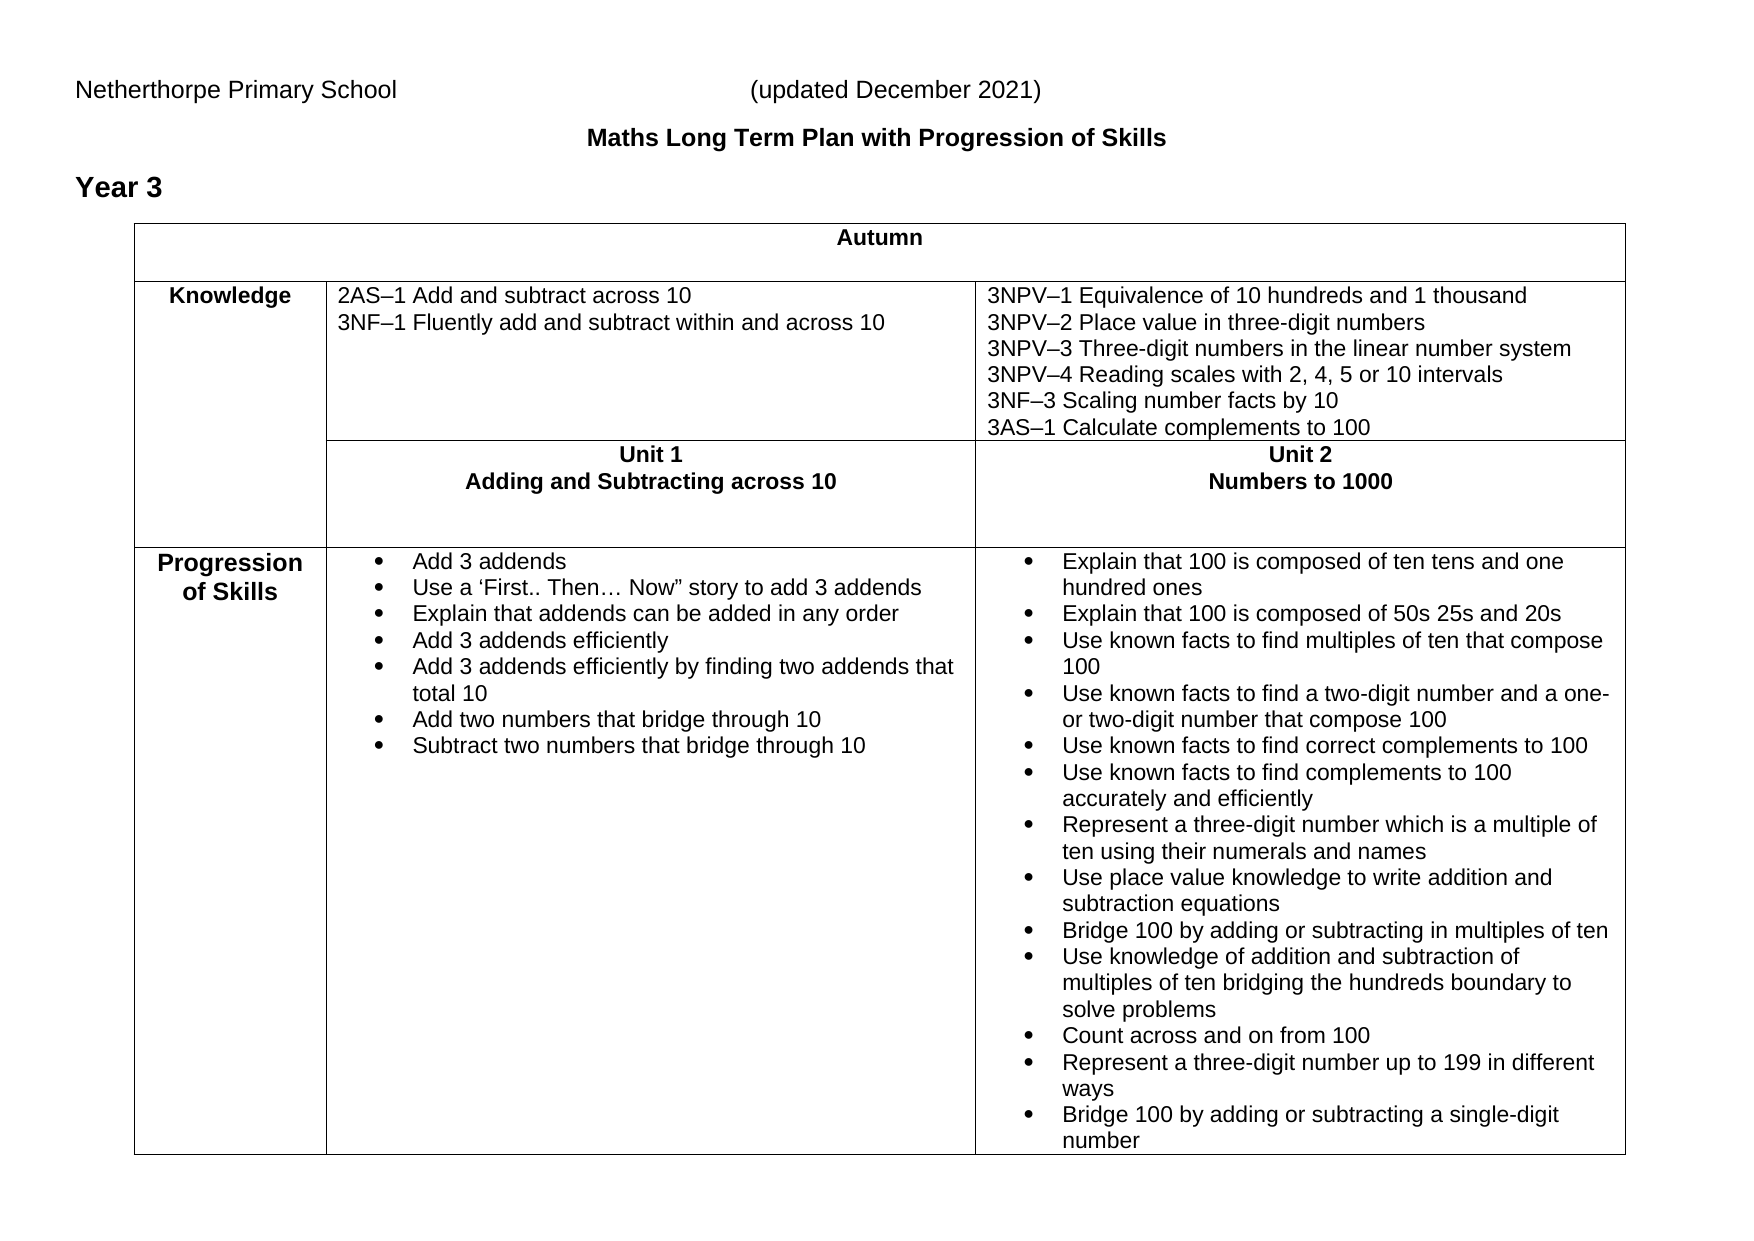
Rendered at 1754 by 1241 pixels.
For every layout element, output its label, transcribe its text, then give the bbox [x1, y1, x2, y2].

table_cell 2AS–1 Add and subtract across 10 3NF–1 Fluently add and subtract within and across 10 [327, 282, 975, 440]
text Maths Long Term Plan with Progression of Skills [75, 123, 1679, 151]
table_cell Knowledge [135, 282, 326, 547]
table_header Autumn [135, 224, 1625, 281]
table_cell Unit 1 Adding and Subtracting across 10 [327, 441, 975, 547]
text Netherthorpe Primary School (updated December 2021) [75, 75, 1679, 104]
text Year 3 [75, 170, 1679, 204]
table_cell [135, 548, 326, 1154]
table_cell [976, 548, 1625, 1154]
table_cell Unit 2 Numbers to 1000 [976, 441, 1625, 547]
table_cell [327, 548, 975, 1154]
table_cell 3NPV–1 Equivalence of 10 hundreds and 1 thousand 3NPV–2 Place value in three-digit numbers 3NPV–3 Three-digit numbers in the linear number system 3NPV–4 Reading scales with 2, 4, 5 or 10 intervals 3NF–3 Scaling number facts by 10 3AS–1 Calculate complements to 100 [976, 282, 1625, 440]
